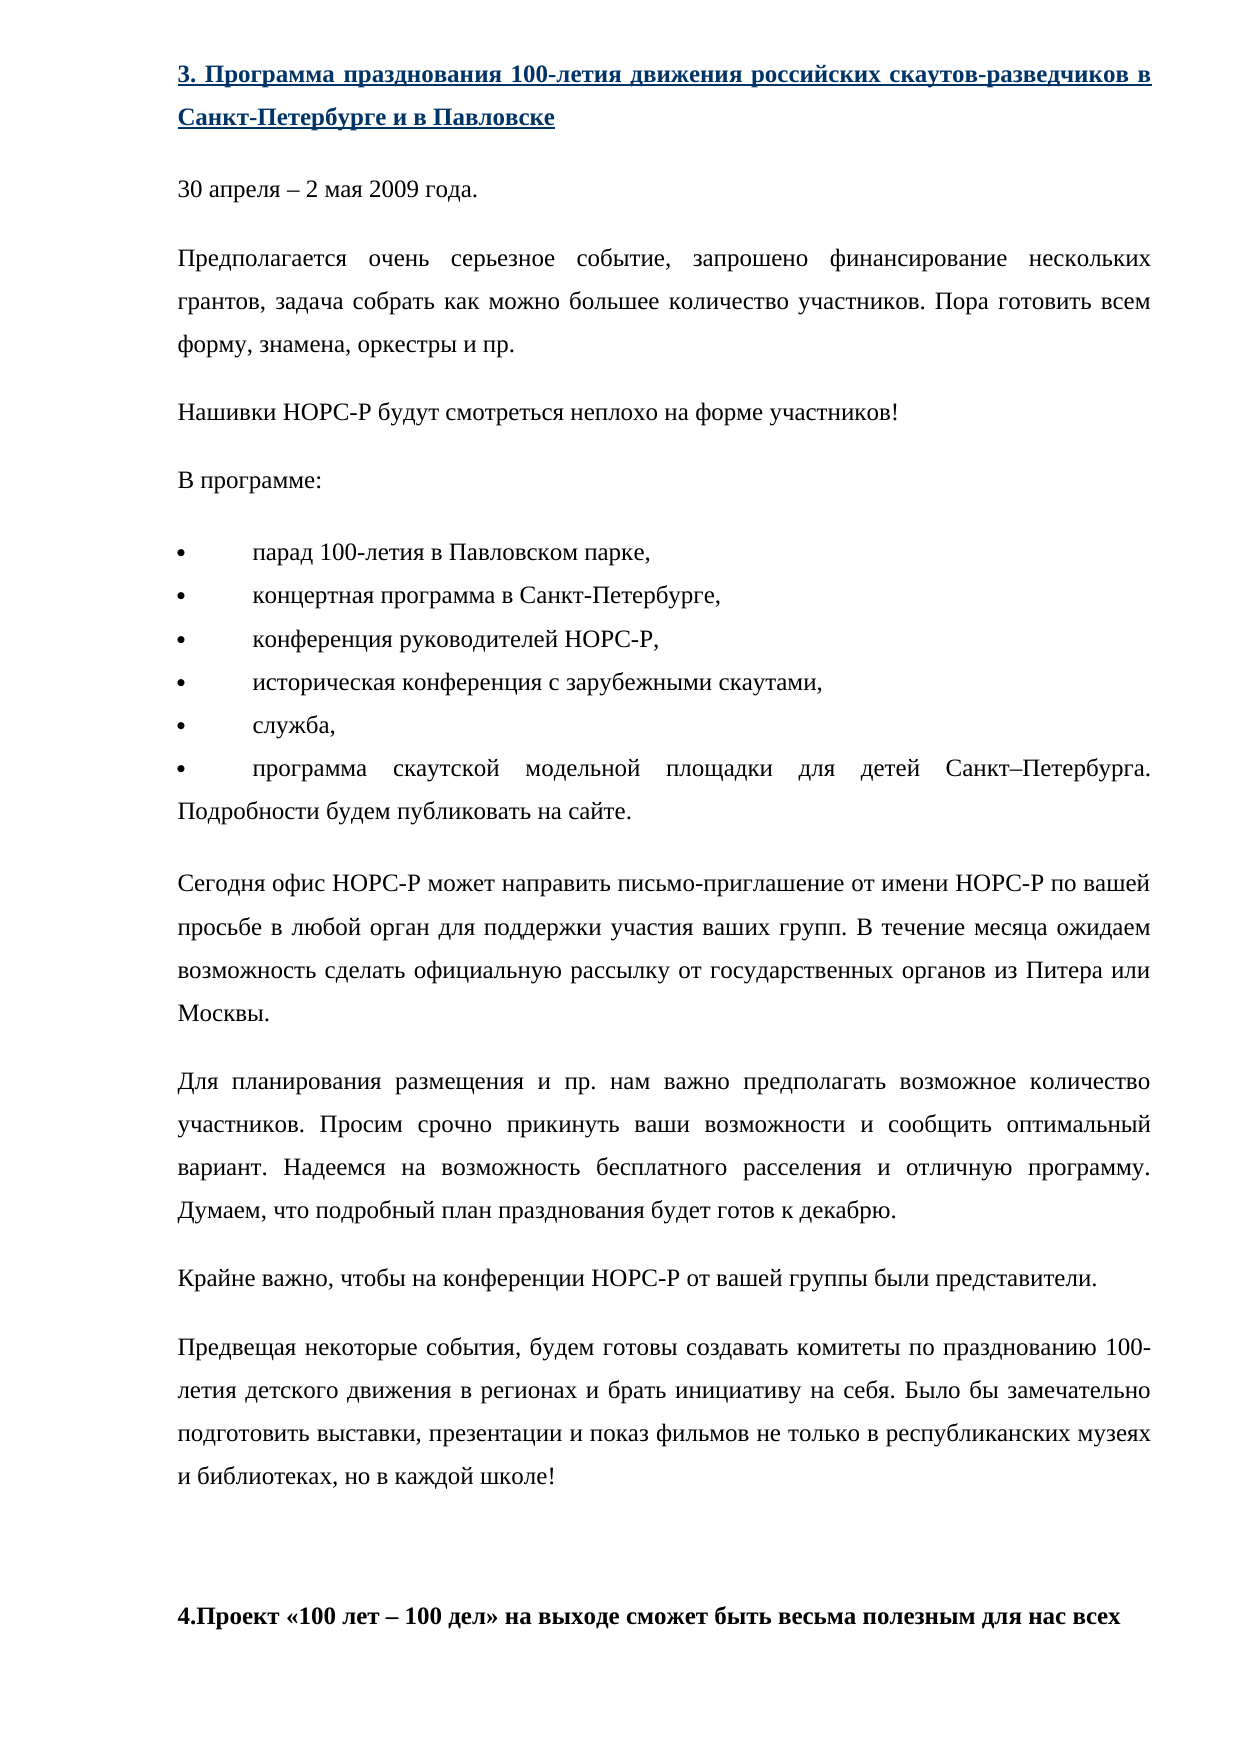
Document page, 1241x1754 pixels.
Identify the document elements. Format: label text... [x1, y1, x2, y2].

text 4.Проект «100 лет – 100 дел» на выходе сможет быть весьма полезным для нас всех [177, 1601, 1152, 1630]
list служба, [177, 710, 1152, 739]
list парад 100-летия в Павловском парке, [177, 537, 1152, 566]
text В программе: [177, 465, 1152, 494]
list историческая конференция с зарубежными скаутами, [177, 667, 1152, 696]
list конференция руководителей НОРС-Р, [177, 624, 1152, 652]
text Сегодня офис НОРС-Р может направить письмо-приглашение от имени НОРС-Р по вашей просьбе в любой орган для поддержки участия ваших групп. В течение месяца ожидаем возможность сделать официальную рассылку от государственных органов из Питера или Москвы. [177, 868, 1152, 1027]
text Для планирования размещения и пр. нам важно предполагать возможное количество участников. Просим срочно прикинуть ваши возможности и сообщить оптимальный вариант. Надеемся на возможность бесплатного расселения и отличную программу. Думаем, что подробный план празднования будет готов к декабрю. [177, 1066, 1152, 1224]
text 3. Программа празднования 100-летия движения российских скаутов-разведчиков в Санкт-Петербурге и в Павловске [177, 59, 1152, 84]
text 30 апреля – 2 мая 2009 года. [177, 174, 1152, 203]
text Нашивки НОРС-Р будут смотреться неплохо на форме участников! [177, 397, 1152, 426]
text 3. Программа празднования 100-летия движения российских скаутов-разведчиков в Санкт-Петербурге и в Павловске [177, 85, 1152, 131]
list программа скаутской модельной площадки для детей Санкт–Петербурга. Подробности будем публиковать на сайте. [177, 753, 1152, 825]
text Предвещая некоторые события, будем готовы создавать комитеты по празднованию 100-летия детского движения в регионах и брать инициативу на себя. Было бы замечательно подготовить выставки, презентации и показ фильмов не только в республиканских музеях и библиотеках, но в каждой школе! [177, 1332, 1152, 1490]
text Предполагается очень серьезное событие, запрошено финансирование нескольких грантов, задача собрать как можно большее количество участников. Пора готовить всем форму, знамена, оркестры и пр. [177, 243, 1152, 358]
text Крайне важно, чтобы на конференции НОРС-Р от вашей группы были представители. [177, 1263, 1152, 1292]
list концертная программа в Санкт-Петербурге, [177, 581, 1152, 609]
